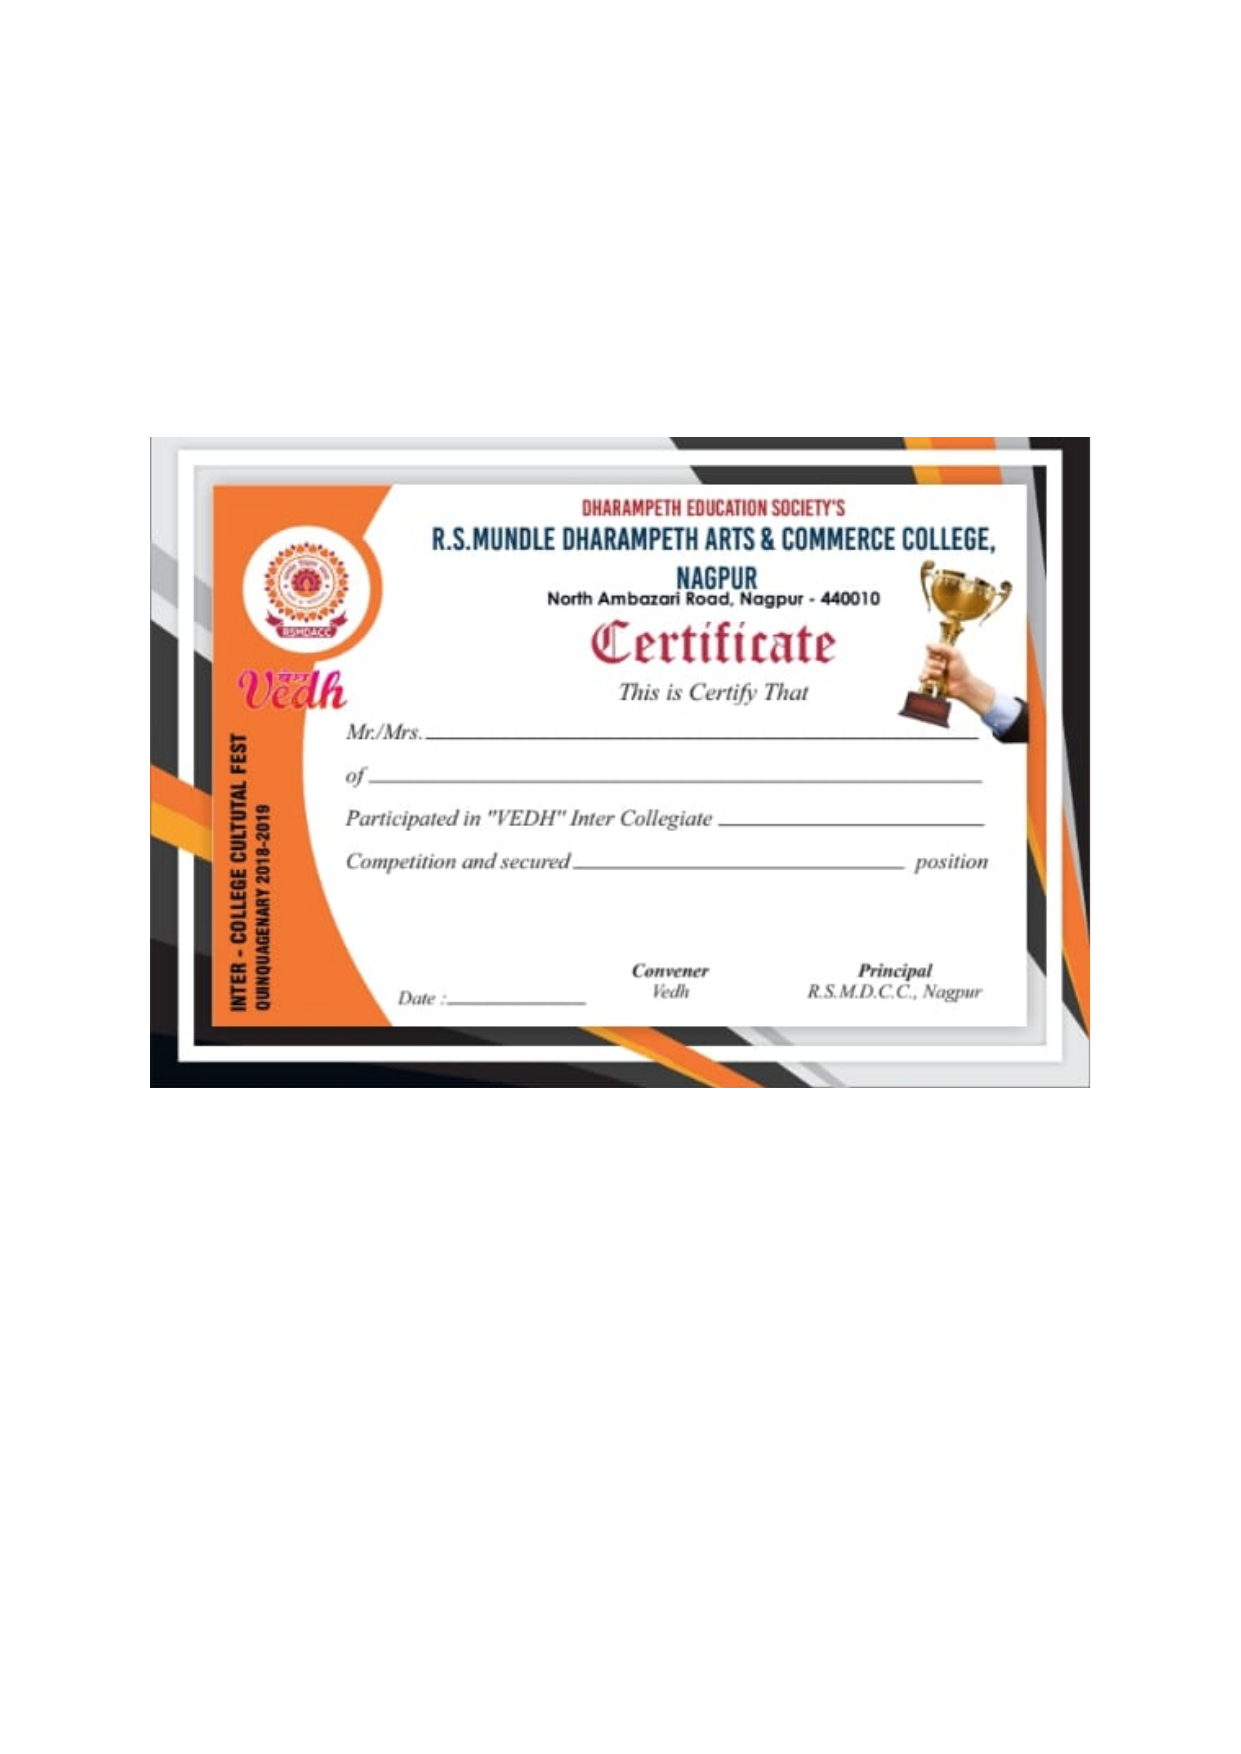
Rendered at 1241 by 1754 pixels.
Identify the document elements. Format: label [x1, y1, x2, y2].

picture [150, 437, 1091, 1088]
